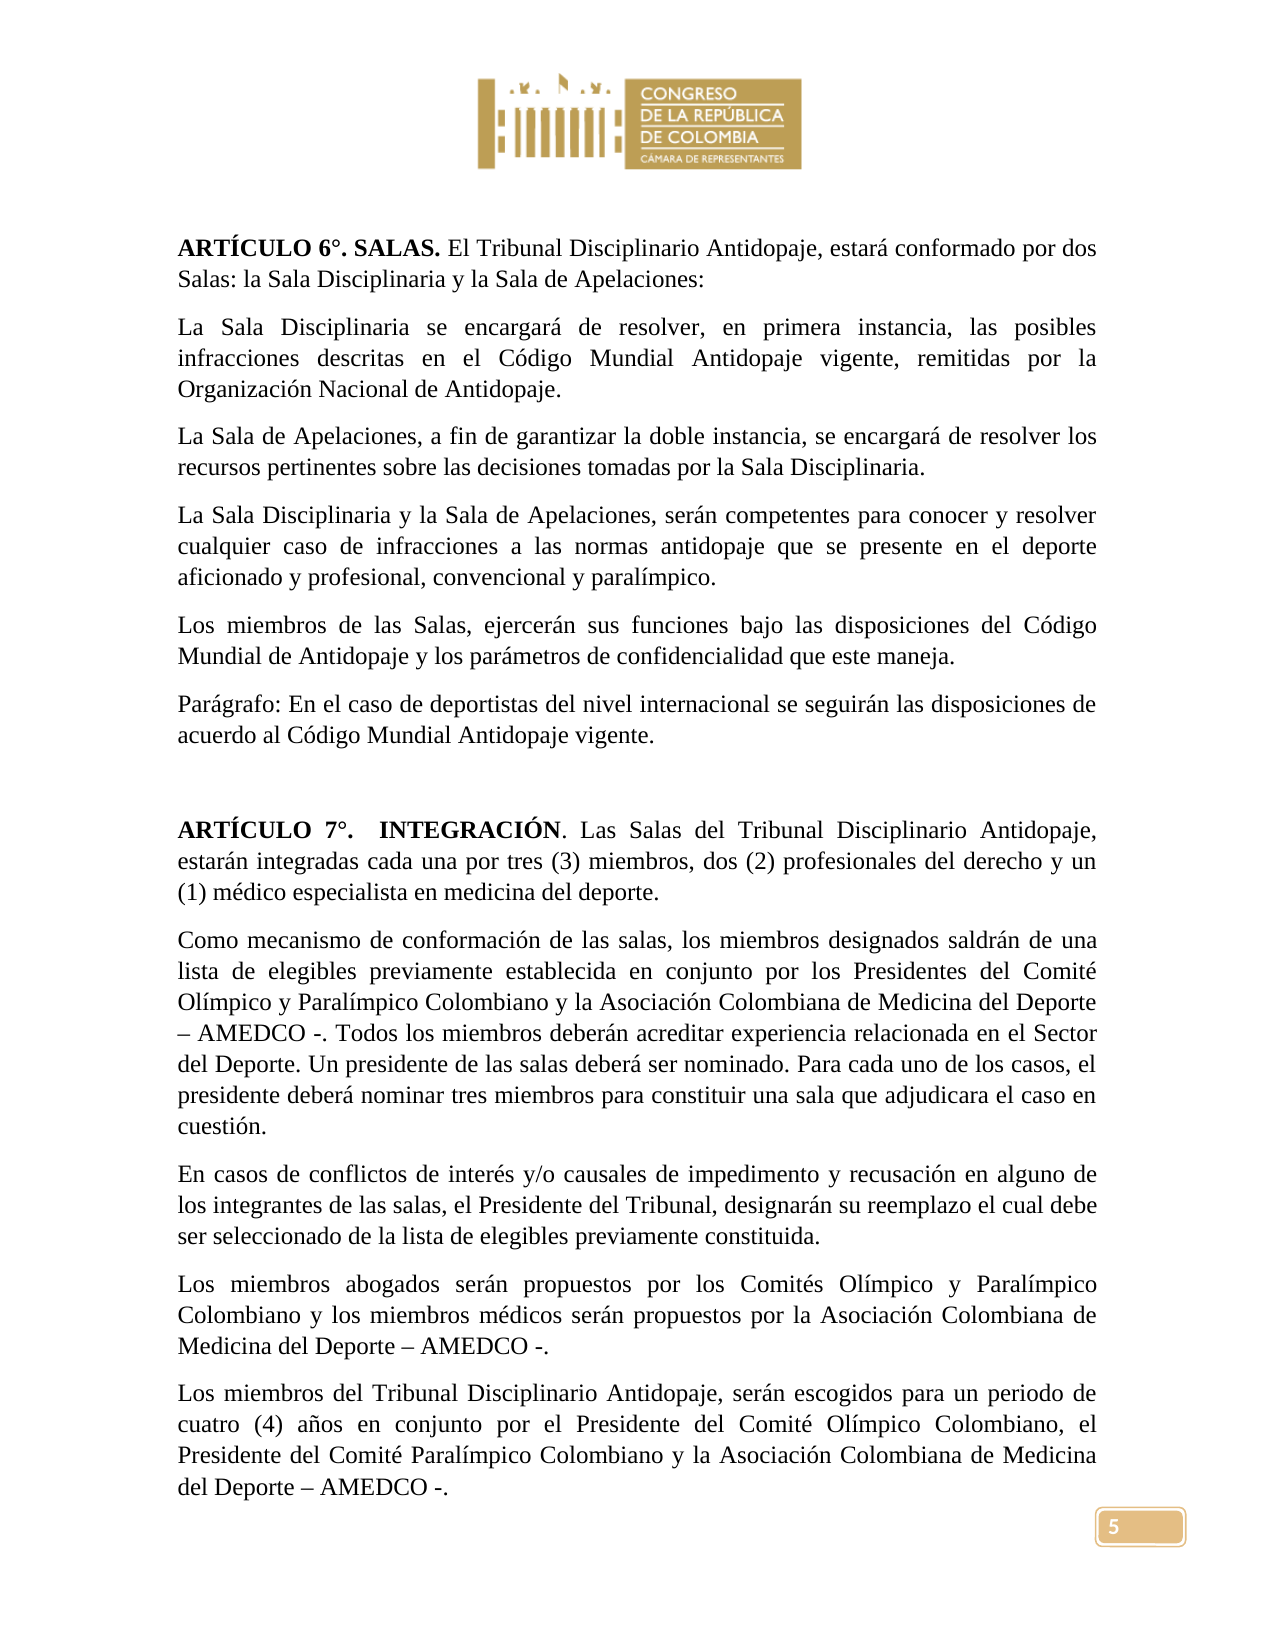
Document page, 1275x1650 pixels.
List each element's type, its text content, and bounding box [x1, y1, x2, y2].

text En casos de conflictos de interés y/o causales de impedimento y recusación en alguno de los integrantes de las salas, el Presidente del Tribunal, designarán su reemplazo el cual debe ser seleccionado de la lista de elegibles previamente constituida. [177, 1159, 1098, 1250]
text Los miembros de las Salas, ejercerán sus funciones bajo las disposiciones del Código Mundial de Antidopaje y los parámetros de confidencialidad que este maneja. [177, 610, 1098, 670]
text Como mecanismo de conformación de las salas, los miembros designados saldrán de una lista de elegibles previamente establecida en conjunto por los Presidentes del Comité Olímpico y Paralímpico Colombiano y la Asociación Colombiana de Medicina del Deporte – AMEDCO -. Todos los miembros deberán acreditar experiencia relacionada en el Sector del Deporte. Un presidente de las salas deberá ser nominado. Para cada uno de los casos, el presidente deberá nominar tres miembros para constituir una sala que adjudicara el caso en cuestión. [177, 925, 1098, 1140]
text Parágrafo: En el caso de deportistas del nivel internacional se seguirán las disposiciones de acuerdo al Código Mundial Antidopaje vigente. [177, 689, 1098, 748]
text ARTÍCULO 7°. INTEGRACIÓN. Las Salas del Tribunal Disciplinario Antidopaje, estarán integradas cada una por tres (3) miembros, dos (2) profesionales del derecho y un (1) médico especialista en medicina del deporte. [177, 815, 1098, 906]
text La Sala de Apelaciones, a fin de garantizar la doble instancia, se encargará de resolver los recursos pertinentes sobre las decisiones tomadas por la Sala Disciplinaria. [177, 421, 1098, 481]
text La Sala Disciplinaria se encargará de resolver, en primera instancia, las posibles infracciones descritas en el Código Mundial Antidopaje vigente, remitidas por la Organización Nacional de Antidopaje. [177, 312, 1098, 402]
text La Sala Disciplinaria y la Sala de Apelaciones, serán competentes para conocer y resolver cualquier caso de infracciones a las normas antidopaje que se presente en el deporte aficionado y profesional, convencional y paralímpico. [177, 500, 1098, 591]
text ARTÍCULO 6°. SALAS. El Tribunal Disciplinario Antidopaje, estará conformado por dos Salas: la Sala Disciplinaria y la Sala de Apelaciones: [177, 233, 1098, 293]
picture [455, 73, 820, 177]
text Los miembros del Tribunal Disciplinario Antidopaje, serán escogidos para un periodo de cuatro (4) años en conjunto por el Presidente del Comité Olímpico Colombiano, el Presidente del Comité Paralímpico Colombiano y la Asociación Colombiana de Medicina del Deporte – AMEDCO -. [177, 1378, 1098, 1500]
text Los miembros abogados serán propuestos por los Comités Olímpico y Paralímpico Colombiano y los miembros médicos serán propuestos por la Asociación Colombiana de Medicina del Deporte – AMEDCO -. [177, 1269, 1098, 1359]
